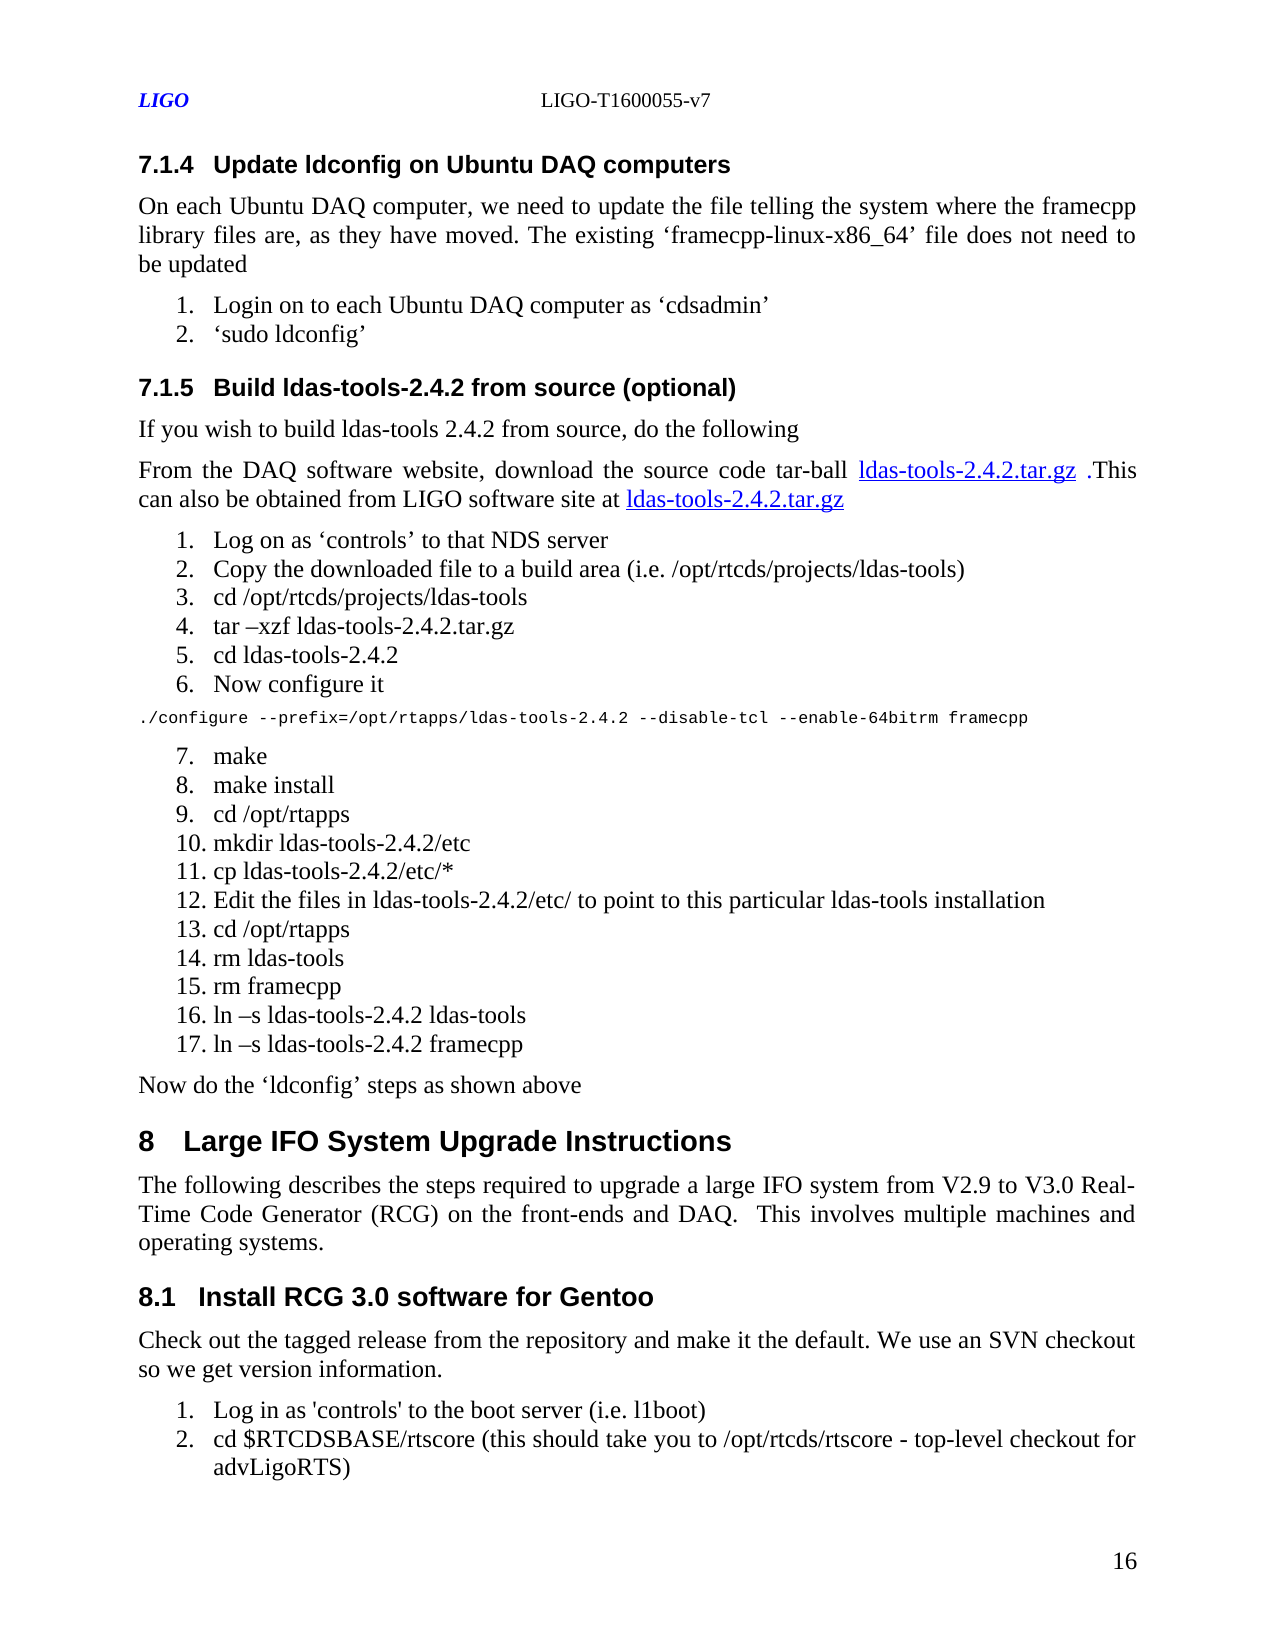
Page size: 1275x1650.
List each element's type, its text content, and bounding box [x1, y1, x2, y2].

list ln –s ldas-tools-2.4.2 ldas-tools [176, 1000, 1137, 1029]
text The following describes the steps required to upgrade a large IFO system from V2.9 to V3.0 Real-Time Code Generator (RCG) on the front-ends and DAQ. This involves multiple machines and operating systems. [138, 1170, 1137, 1256]
text If you wish to build ldas-tools 2.4.2 from source, do the following [138, 414, 1137, 442]
list rm ldas-tools [176, 943, 1137, 971]
text ./configure --prefix=/opt/rtapps/ldas-tools-2.4.2 --disable-tcl --enable-64bitrm framecpp [138, 710, 1137, 729]
list make [176, 741, 1137, 770]
list ‘sudo ldconfig’ [176, 319, 1137, 347]
list cd /opt/rtcds/projects/ldas-tools [176, 582, 1137, 611]
text From the DAQ software website, download the source code tar-ball ldas-tools-2.4.2.tar.gz .This can also be obtained from LIGO software site at ldas-tools-2.4.2.tar.gz [138, 455, 1137, 512]
list Login on to each Ubuntu DAQ computer as ‘cdsadmin’ [176, 290, 1137, 319]
list mkdir ldas-tools-2.4.2/etc [176, 828, 1137, 856]
subtitle Build ldas-tools-2.4.2 from source (optional) [138, 372, 1137, 401]
subtitle Update ldconfig on Ubuntu DAQ computers [138, 150, 1137, 179]
list ln –s ldas-tools-2.4.2 framecpp [176, 1029, 1137, 1058]
list cd ldas-tools-2.4.2 [176, 640, 1137, 669]
list cd $RTCDSBASE/rtscore (this should take you to /opt/rtcds/rtscore - top-level checkout for advLigoRTS) [176, 1424, 1137, 1481]
text On each Ubuntu DAQ computer, we need to update the file telling the system where the framecpp library files are, as they have moved. The existing ‘framecpp-linux-x86_64’ file does not need to be updated [138, 191, 1137, 277]
text Now do the ‘ldconfig’ steps as shown above [138, 1070, 1137, 1099]
text Check out the tagged release from the repository and make it the default. We use an SVN checkout so we get version information. [138, 1325, 1137, 1382]
list Copy the downloaded file to a build area (i.e. /opt/rtcds/projects/ldas-tools) [176, 554, 1137, 582]
list Edit the files in ldas-tools-2.4.2/etc/ to point to this particular ldas-tools installation [176, 885, 1137, 914]
subtitle Install RCG 3.0 software for Gentoo [138, 1281, 1137, 1312]
list make install [176, 770, 1137, 799]
list Now configure it [176, 669, 1137, 697]
list rm framecpp [176, 971, 1137, 1000]
subtitle Large IFO System Upgrade Instructions [138, 1124, 1137, 1157]
list tar –xzf ldas-tools-2.4.2.tar.gz [176, 611, 1137, 640]
list Log on as ‘controls’ to that NDS server [176, 525, 1137, 554]
list cp ldas-tools-2.4.2/etc/* [176, 856, 1137, 885]
list Log in as 'controls' to the boot server (i.e. l1boot) [176, 1395, 1137, 1424]
list cd /opt/rtapps [176, 799, 1137, 828]
list cd /opt/rtapps [176, 914, 1137, 943]
